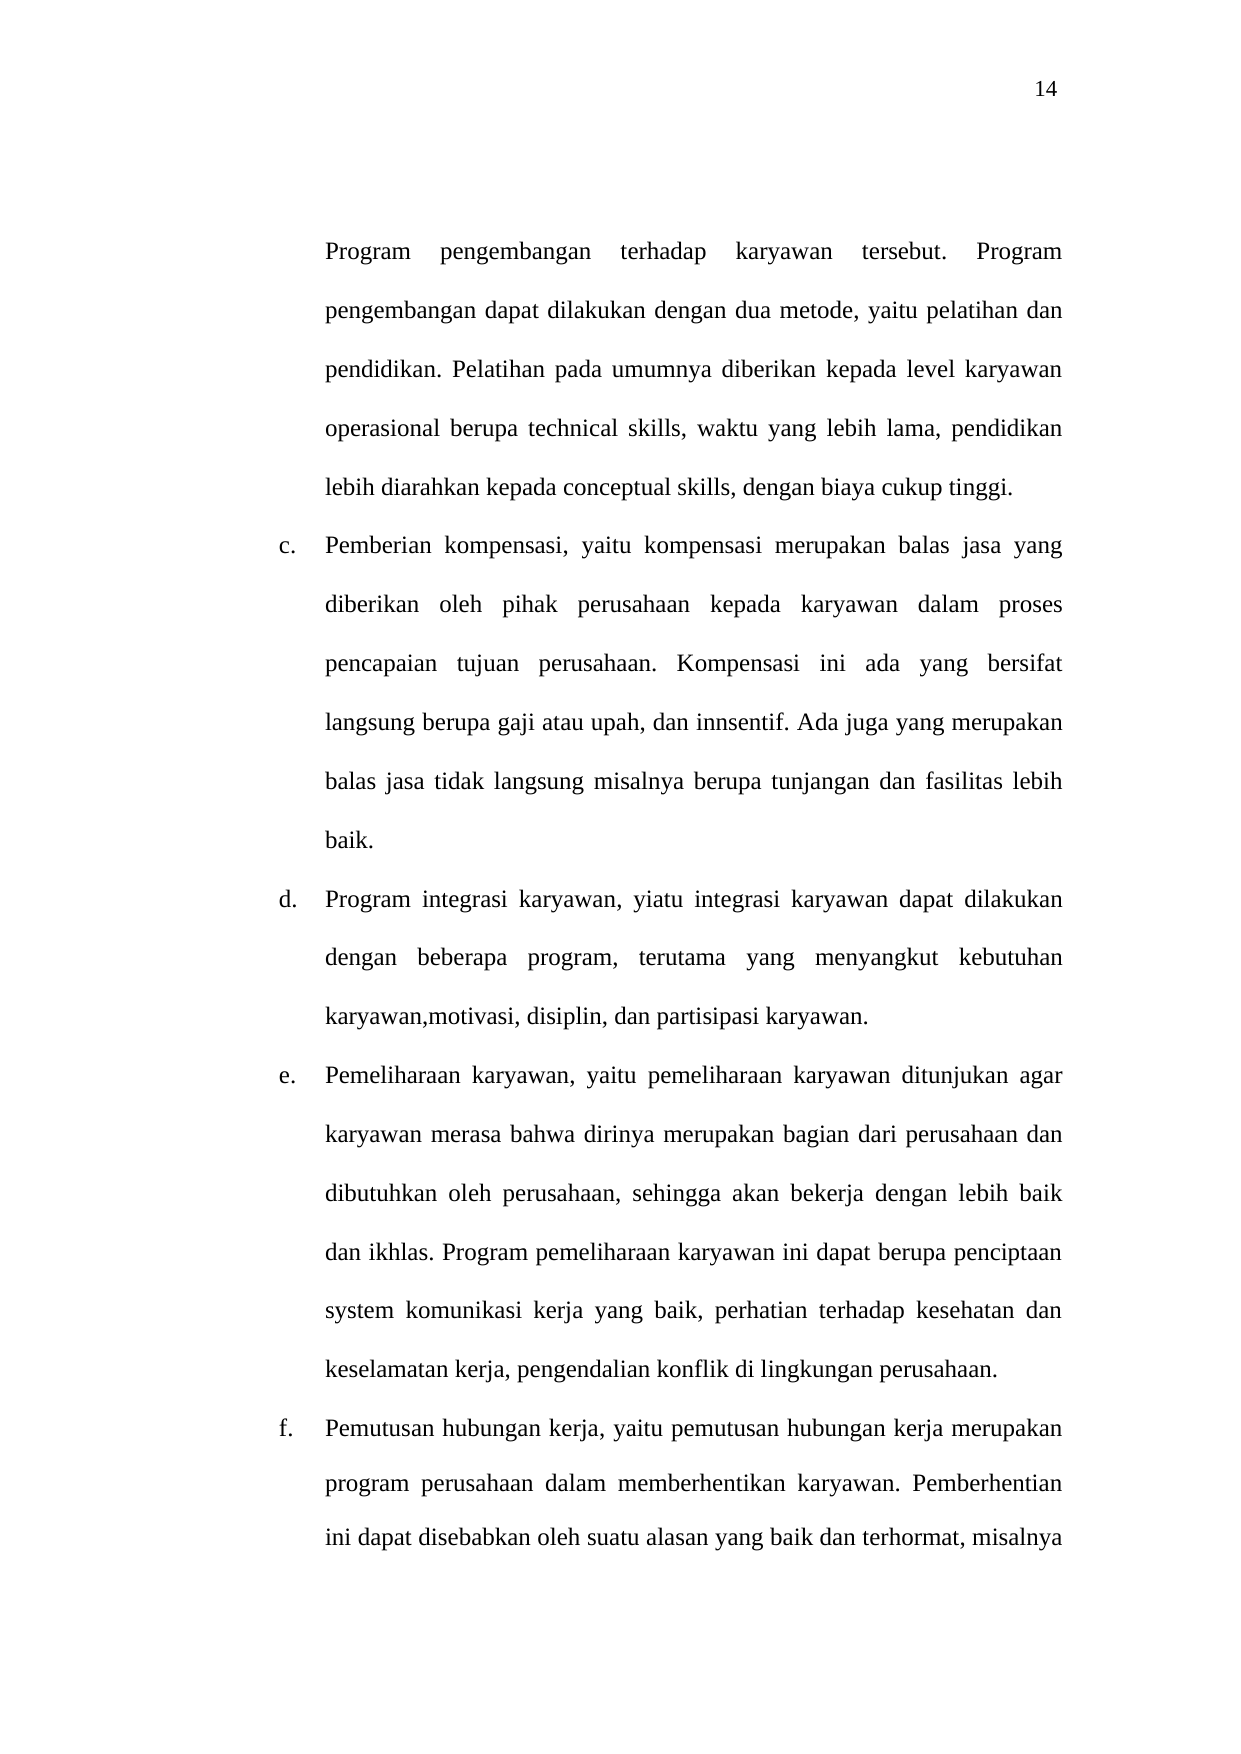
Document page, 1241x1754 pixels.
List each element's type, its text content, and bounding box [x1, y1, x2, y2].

list Program integrasi karyawan, yiatu integrasi karyawan dapat dilakukan dengan beberapa program, terutama yang menyangkut kebutuhan karyawan,motivasi, disiplin, dan partisipasi karyawan. [279, 884, 1063, 1030]
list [279, 236, 1063, 500]
list Pemberian kompensasi, yaitu kompensasi merupakan balas jasa yang diberikan oleh pihak perusahaan kepada karyawan dalam proses pencapaian tujuan perusahaan. Kompensasi ini ada yang bersifat langsung berupa gaji atau upah, dan innsentif. Ada juga yang merupakan balas jasa tidak langsung misalnya berupa tunjangan dan fasilitas lebih baik. [279, 531, 1063, 853]
list Pemeliharaan karyawan, yaitu pemeliharaan karyawan ditunjukan agar karyawan merasa bahwa dirinya merupakan bagian dari perusahaan dan dibutuhkan oleh perusahaan, sehingga akan bekerja dengan lebih baik dan ikhlas. Program pemeliharaan karyawan ini dapat berupa penciptaan system komunikasi kerja yang baik, perhatian terhadap kesehatan dan keselamatan kerja, pengendalian konflik di lingkungan perusahaan. [279, 1060, 1063, 1383]
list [279, 1413, 1063, 1551]
